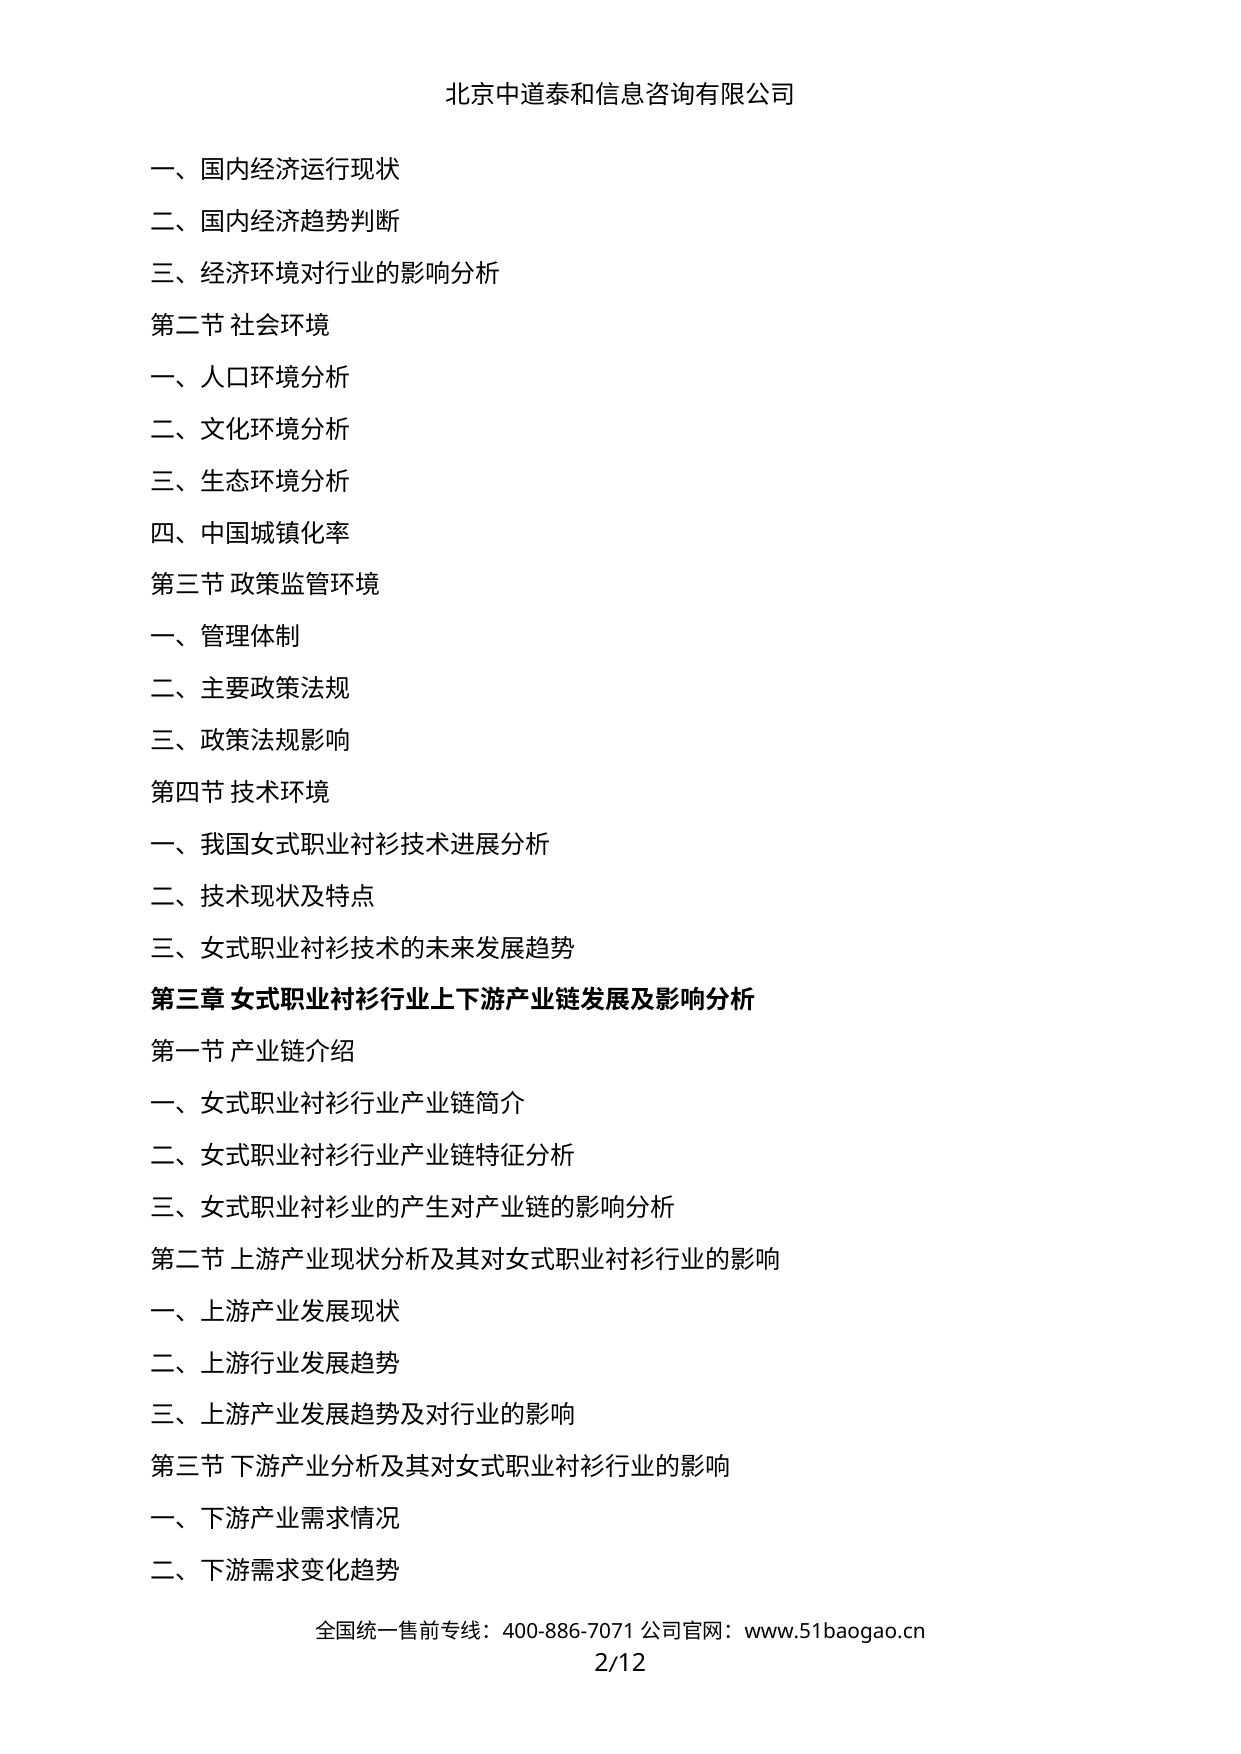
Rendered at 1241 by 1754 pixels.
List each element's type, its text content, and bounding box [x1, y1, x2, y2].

text 二、国内经济趋势判断 [150, 202, 1090, 238]
text 一、下游产业需求情况 [150, 1499, 1090, 1535]
text 三、政策法规影响 [150, 721, 1090, 757]
text 二、文化环境分析 [150, 409, 1090, 446]
text 一、国内经济运行现状 [150, 150, 1090, 186]
text 一、女式职业衬衫行业产业链简介 [150, 1084, 1090, 1120]
text 第二节 上游产业现状分析及其对女式职业衬衫行业的影响 [150, 1239, 1090, 1276]
text 三、上游产业发展趋势及对行业的影响 [150, 1395, 1090, 1431]
text 三、女式职业衬衫业的产生对产业链的影响分析 [150, 1187, 1090, 1224]
text 第二节 社会环境 [150, 306, 1090, 342]
text 三、女式职业衬衫技术的未来发展趋势 [150, 928, 1090, 964]
text 二、技术现状及特点 [150, 876, 1090, 912]
text 第三章 女式职业衬衫行业上下游产业链发展及影响分析 [150, 980, 1090, 1016]
text 一、人口环境分析 [150, 357, 1090, 394]
text 三、经济环境对行业的影响分析 [150, 254, 1090, 290]
text 一、管理体制 [150, 617, 1090, 653]
text 二、女式职业衬衫行业产业链特征分析 [150, 1136, 1090, 1172]
text 三、生态环境分析 [150, 461, 1090, 497]
text 第四节 技术环境 [150, 772, 1090, 809]
text 二、下游需求变化趋势 [150, 1551, 1090, 1587]
text 第三节 政策监管环境 [150, 565, 1090, 601]
text 第三节 下游产业分析及其对女式职业衬衫行业的影响 [150, 1447, 1090, 1483]
text 二、上游行业发展趋势 [150, 1343, 1090, 1379]
text 第一节 产业链介绍 [150, 1032, 1090, 1068]
text 二、主要政策法规 [150, 669, 1090, 705]
text 一、上游产业发展现状 [150, 1291, 1090, 1327]
text 一、我国女式职业衬衫技术进展分析 [150, 824, 1090, 861]
text 四、中国城镇化率 [150, 513, 1090, 549]
